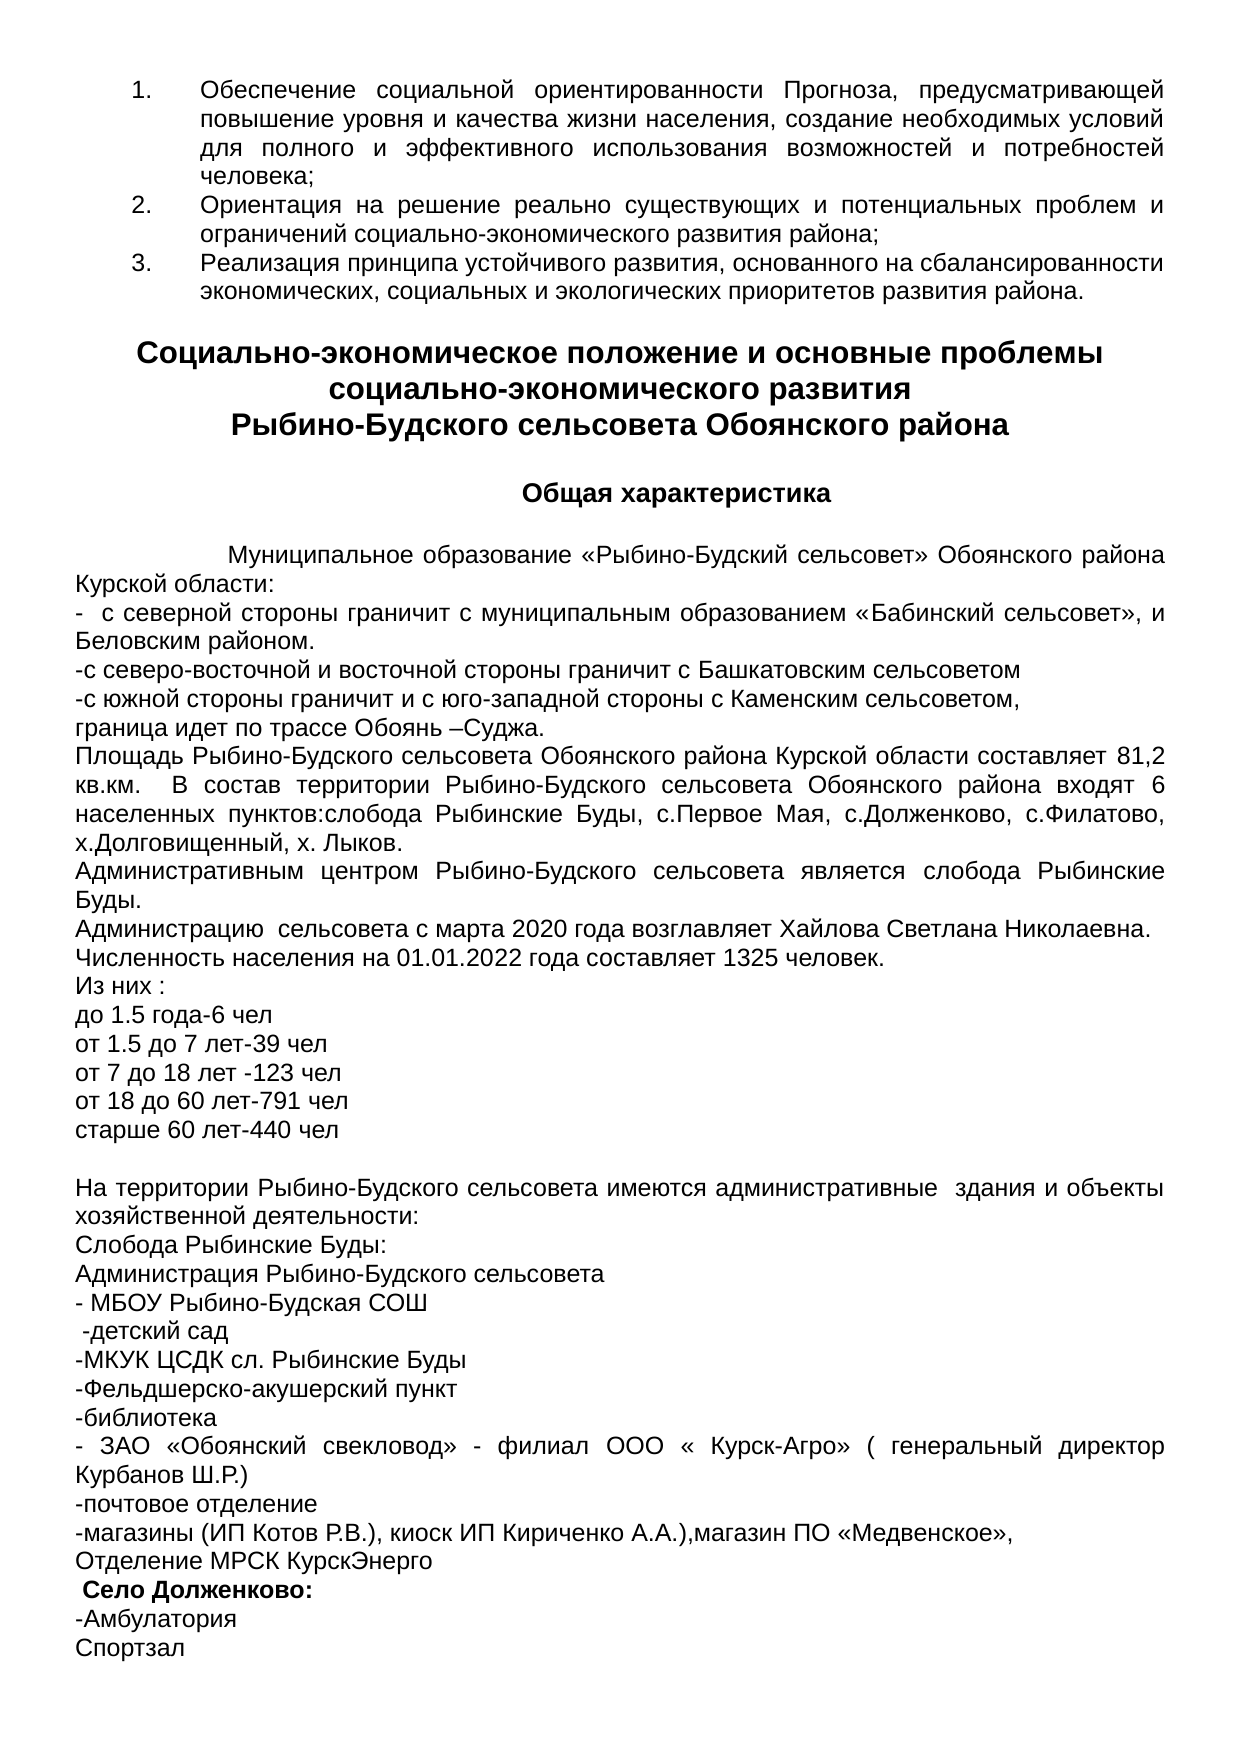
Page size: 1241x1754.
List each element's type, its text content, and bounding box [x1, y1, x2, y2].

text от 18 до 60 лет-791 чел [75, 1086, 1165, 1115]
text до 1.5 года-6 чел [75, 1000, 1165, 1029]
text Администрация Рыбино-Будского сельсовета [75, 1259, 1165, 1287]
list Реализация принципа устойчивого развития, основанного на сбалансированности экономических, социальных и экологических приоритетов развития района. [131, 247, 1165, 305]
text -с северо-восточной и восточной стороны граничит с Башкатовским сельсоветом [75, 655, 1165, 684]
text -детский сад [75, 1316, 1165, 1345]
text - МБОУ Рыбино-Будская СОШ [75, 1287, 1165, 1316]
list Ориентация на решение реально существующих и потенциальных проблем и ограничений социально-экономического развития района; [131, 190, 1165, 247]
text Рыбино-Будского сельсовета Обоянского района [75, 406, 1165, 442]
text Социально-экономическое положение и основные проблемы социально-экономического развития [75, 334, 1165, 406]
text Общая характеристика [187, 477, 1165, 509]
text Отделение МРСК КурскЭнерго [75, 1546, 1165, 1575]
text Слобода Рыбинские Буды: [75, 1230, 1165, 1259]
text -библиотека [75, 1402, 1165, 1431]
text -магазины (ИП Котов Р.В.), киоск ИП Кириченко А.А.),магазин ПО «Медвенское», [75, 1517, 1165, 1546]
text Административным центром Рыбино-Будского сельсовета является слобода Рыбинские Буды. [75, 856, 1165, 914]
text - с северной стороны граничит с муниципальным образованием «Бабинский сельсовет», и Беловским районом. [75, 597, 1165, 655]
text граница идет по трассе Обоянь –Суджа. [75, 712, 1165, 741]
text -Фельдшерско-акушерский пункт [75, 1374, 1165, 1402]
text Площадь Рыбино-Будского сельсовета Обоянского района Курской области составляет 81,2 кв.км. В состав территории Рыбино-Будского сельсовета Обоянского района входят 6 населенных пунктов:слобода Рыбинские Буды, с.Первое Мая, с.Долженково, с.Филатово, х.Долговищенный, х. Лыков. [75, 741, 1165, 856]
text старше 60 лет-440 чел [75, 1115, 1165, 1144]
text от 7 до 18 лет -123 чел [75, 1057, 1165, 1086]
text Спортзал [75, 1632, 1165, 1661]
text -МКУК ЦСДК сл. Рыбинские Буды [75, 1345, 1165, 1374]
text -с южной стороны граничит и с юго-западной стороны с Каменским сельсоветом, [75, 684, 1165, 712]
text Муниципальное образование «Рыбино-Будский сельсовет» Обоянского района Курской области: [75, 540, 1165, 597]
text На территории Рыбино-Будского сельсовета имеются административные здания и объекты хозяйственной деятельности: [75, 1172, 1165, 1230]
text -Амбулатория [75, 1604, 1165, 1632]
text Из них : [75, 971, 1165, 1000]
text Село Долженково: [75, 1575, 1165, 1604]
text Администрацию сельсовета с марта 2020 года возглавляет Хайлова Светлана Николаевна. [75, 914, 1165, 942]
text от 1.5 до 7 лет-39 чел [75, 1029, 1165, 1057]
text - ЗАО «Обоянский свекловод» - филиал ООО « Курск-Агро» ( генеральный директор Курбанов Ш.Р.) [75, 1431, 1165, 1489]
text Численность населения на 01.01.2022 года составляет 1325 человек. [75, 942, 1165, 971]
text -почтовое отделение [75, 1489, 1165, 1517]
list Обеспечение социальной ориентированности Прогноза, предусматривающей повышение уровня и качества жизни населения, создание необходимых условий для полного и эффективного использования возможностей и потребностей человека; [131, 75, 1165, 190]
